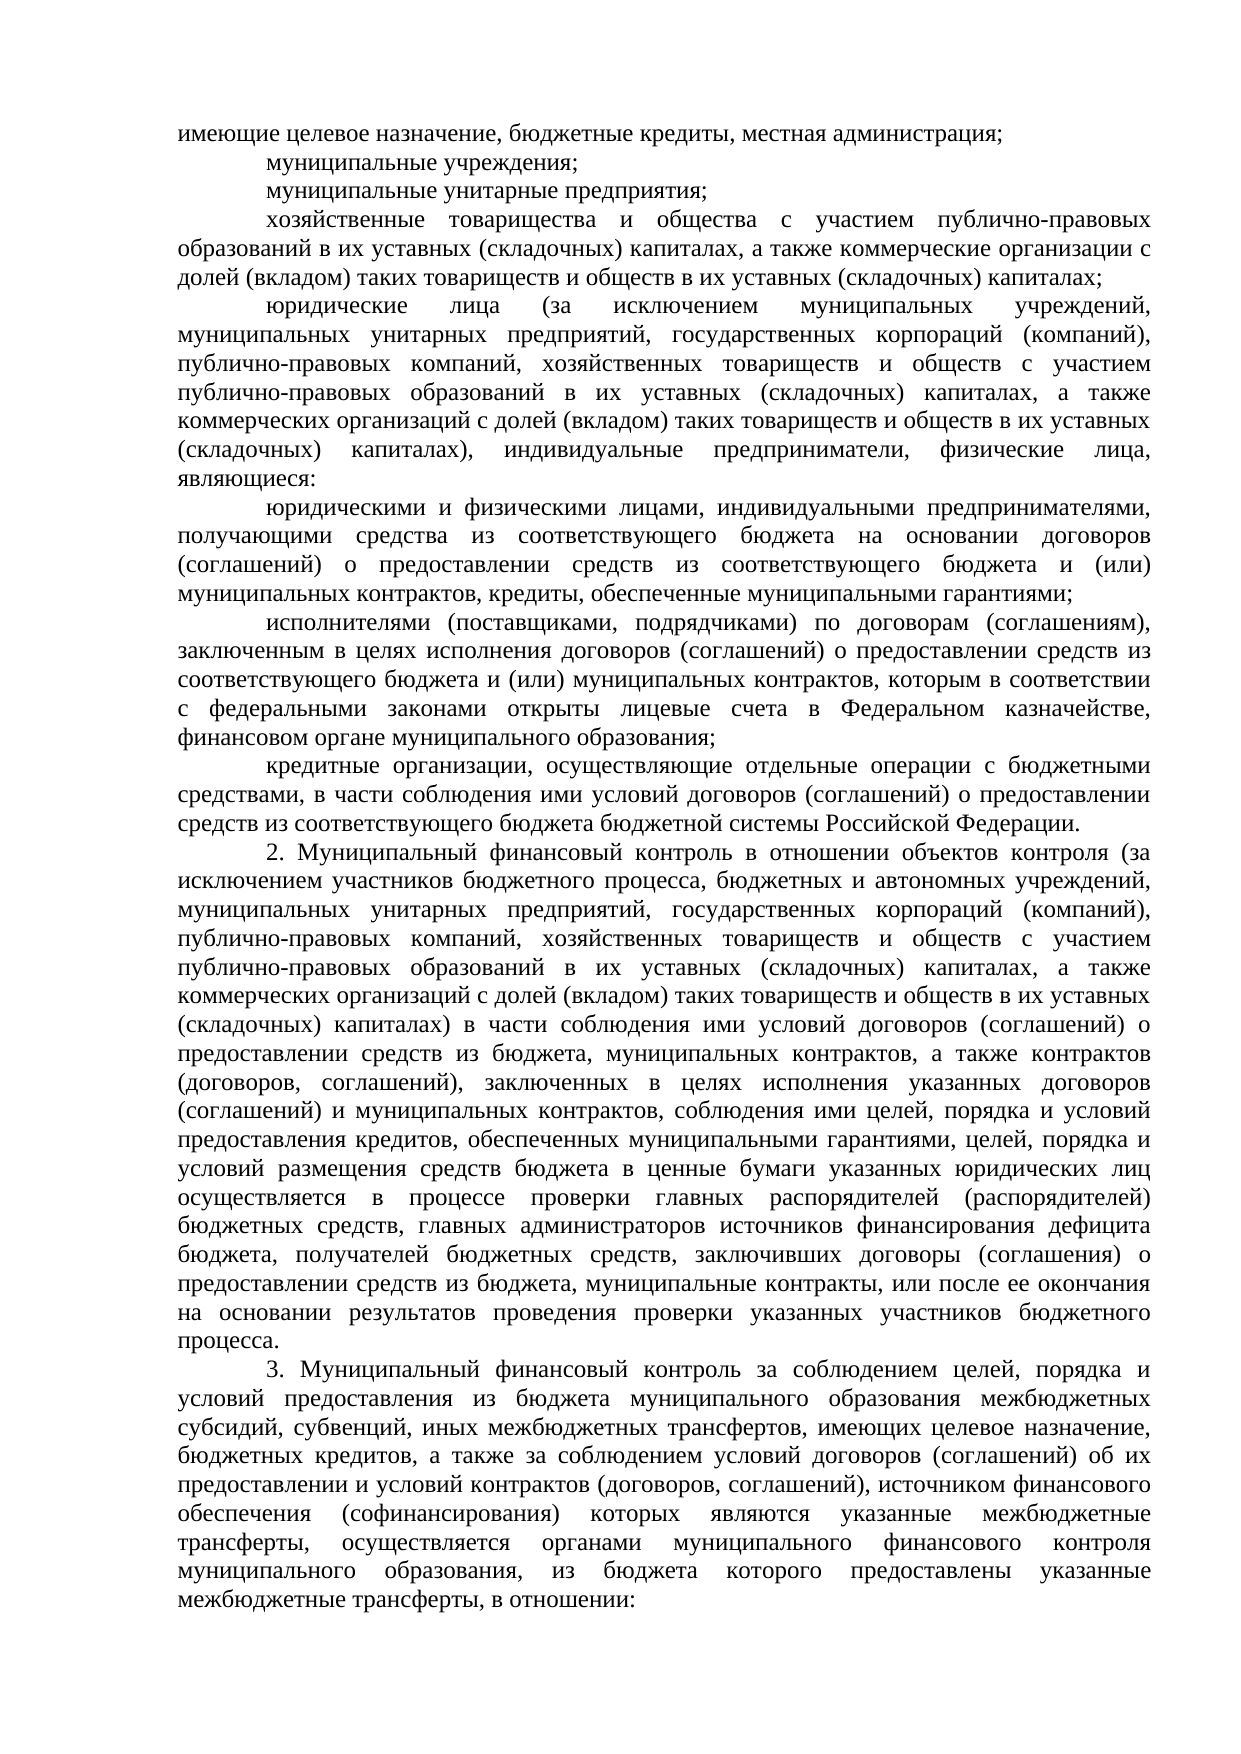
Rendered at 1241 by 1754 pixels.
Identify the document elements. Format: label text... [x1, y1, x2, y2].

text исполнителями (поставщиками, подрядчиками) по договорам (соглашениям), заключенным в целях исполнения договоров (соглашений) о предоставлении средств из соответствующего бюджета и (или) муниципальных контрактов, которым в соответствии с федеральными законами открыты лицевые счета в Федеральном казначействе, финансовом органе муниципального образования; [177, 607, 1152, 751]
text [177, 118, 1152, 147]
text муниципальные унитарные предприятия; [177, 176, 1152, 204]
text муниципальные учреждения; [177, 147, 1152, 176]
text юридические лица (за исключением муниципальных учреждений, муниципальных унитарных предприятий, государственных корпораций (компаний), публично-правовых компаний, хозяйственных товариществ и обществ с участием публично-правовых образований в их уставных (складочных) капиталах, а также коммерческих организаций с долей (вкладом) таких товариществ и обществ в их уставных (складочных) капиталах), индивидуальные предприниматели, физические лица, являющиеся: [177, 291, 1152, 492]
text хозяйственные товарищества и общества с участием публично-правовых образований в их уставных (складочных) капиталах, а также коммерческие организации с долей (вкладом) таких товариществ и обществ в их уставных (складочных) капиталах; [177, 204, 1152, 291]
text 2. Муниципальный финансовый контроль в отношении объектов контроля (за исключением участников бюджетного процесса, бюджетных и автономных учреждений, муниципальных унитарных предприятий, государственных корпораций (компаний), публично-правовых компаний, хозяйственных товариществ и обществ с участием публично-правовых образований в их уставных (складочных) капиталах, а также коммерческих организаций с долей (вкладом) таких товариществ и обществ в их уставных (складочных) капиталах) в части соблюдения ими условий договоров (соглашений) о предоставлении средств из бюджета, муниципальных контрактов, а также контрактов (договоров, соглашений), заключенных в целях исполнения указанных договоров (соглашений) и муниципальных контрактов, соблюдения ими целей, порядка и условий предоставления кредитов, обеспеченных муниципальными гарантиями, целей, порядка и условий размещения средств бюджета в ценные бумаги указанных юридических лиц осуществляется в процессе проверки главных распорядителей (распорядителей) бюджетных средств, главных администраторов источников финансирования дефицита бюджета, получателей бюджетных средств, заключивших договоры (соглашения) о предоставлении средств из бюджета, муниципальные контракты, или после ее окончания на основании результатов проведения проверки указанных участников бюджетного процесса. [177, 837, 1152, 1354]
text 3. Муниципальный финансовый контроль за соблюдением целей, порядка и условий предоставления из бюджета муниципального образования межбюджетных субсидий, субвенций, иных межбюджетных трансфертов, имеющих целевое назначение, бюджетных кредитов, а также за соблюдением условий договоров (соглашений) об их предоставлении и условий контрактов (договоров, соглашений), источником финансового обеспечения (софинансирования) которых являются указанные межбюджетные трансферты, осуществляется органами муниципального финансового контроля муниципального образования, из бюджета которого предоставлены указанные межбюджетные трансферты, в отношении: [177, 1354, 1152, 1613]
text юридическими и физическими лицами, индивидуальными предпринимателями, получающими средства из соответствующего бюджета на основании договоров (соглашений) о предоставлении средств из соответствующего бюджета и (или) муниципальных контрактов, кредиты, обеспеченные муниципальными гарантиями; [177, 492, 1152, 607]
text кредитные организации, осуществляющие отдельные операции с бюджетными средствами, в части соблюдения ими условий договоров (соглашений) о предоставлении средств из соответствующего бюджета бюджетной системы Российской Федерации. [177, 751, 1152, 837]
